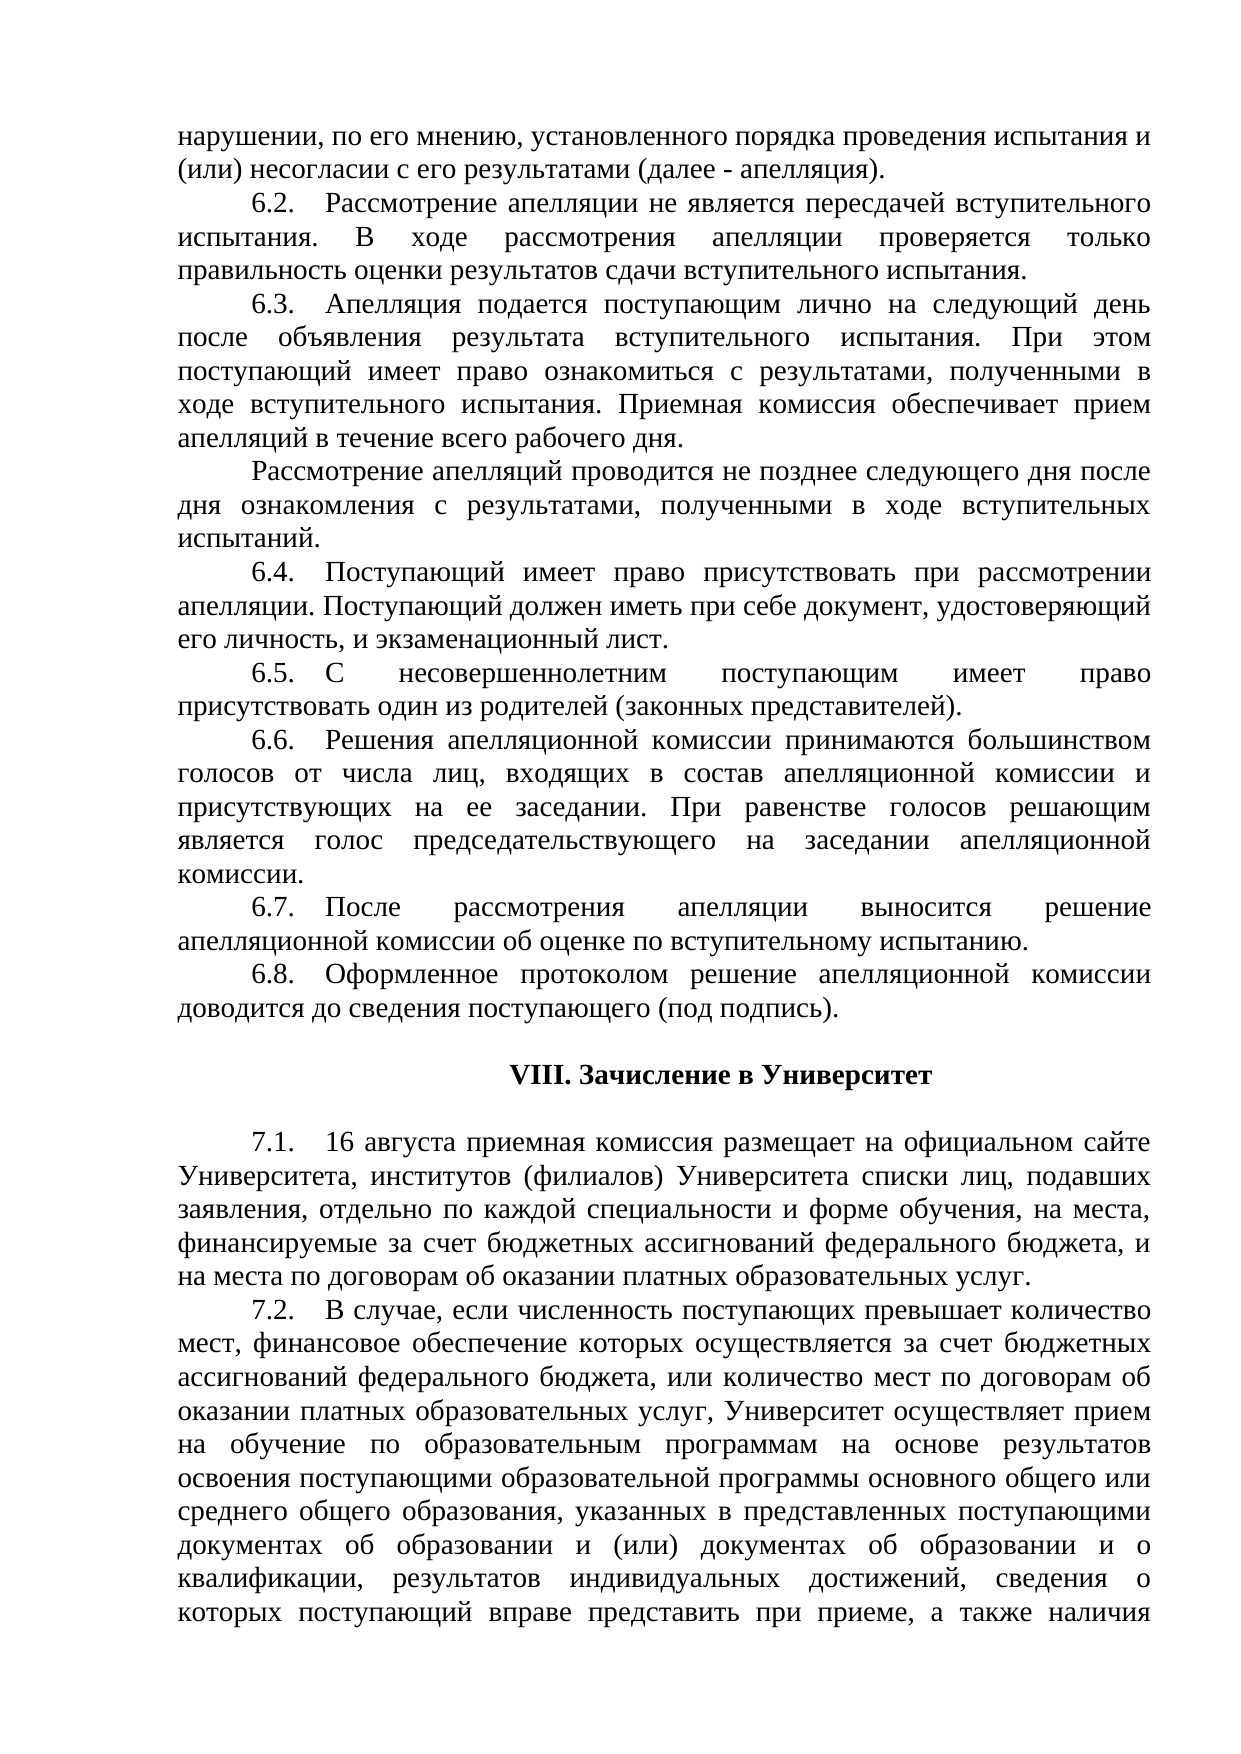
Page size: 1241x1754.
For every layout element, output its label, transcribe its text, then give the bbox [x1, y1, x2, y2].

text 6.3. Апелляция подается поступающим лично на следующий день после объявления результата вступительного испытания. При этом поступающий имеет право ознакомиться с результатами, полученными в ходе вступительного испытания. Приемная комиссия обеспечивает прием апелляций в течение всего рабочего дня. [177, 286, 1152, 453]
text 6.2. Рассмотрение апелляции не является пересдачей вступительного испытания. В ходе рассмотрения апелляции проверяется только правильность оценки результатов сдачи вступительного испытания. [177, 185, 1152, 286]
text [177, 118, 1152, 185]
text 6.5. С несовершеннолетним поступающим имеет право присутствовать один из родителей (законных представителей). [177, 655, 1152, 722]
text 6.4. Поступающий имеет право присутствовать при рассмотрении апелляции. Поступающий должен иметь при себе документ, удостоверяющий его личность, и экзаменационный лист. [177, 554, 1152, 655]
text 7.1. 16 августа приемная комиссия размещает на официальном сайте Университета, институтов (филиалов) Университета списки лиц, подавших заявления, отдельно по каждой специальности и форме обучения, на места, финансируемые за счет бюджетных ассигнований федерального бюджета, и на места по договорам об оказании платных образовательных услуг. [177, 1124, 1152, 1292]
text Рассмотрение апелляций проводится не позднее следующего дня после дня ознакомления с результатами, полученными в ходе вступительных испытаний. [177, 453, 1152, 554]
text VIII. Зачисление в Университет [290, 1057, 1152, 1091]
text 6.8. Оформленное протоколом решение апелляционной комиссии доводится до сведения поступающего (под подпись). [177, 957, 1152, 1024]
text 6.7. После рассмотрения апелляции выносится решение апелляционной комиссии об оценке по вступительному испытанию. [177, 889, 1152, 957]
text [177, 1292, 1152, 1627]
text 6.6. Решения апелляционной комиссии принимаются большинством голосов от числа лиц, входящих в состав апелляционной комиссии и присутствующих на ее заседании. При равенстве голосов решающим является голос председательствующего на заседании апелляционной комиссии. [177, 722, 1152, 889]
